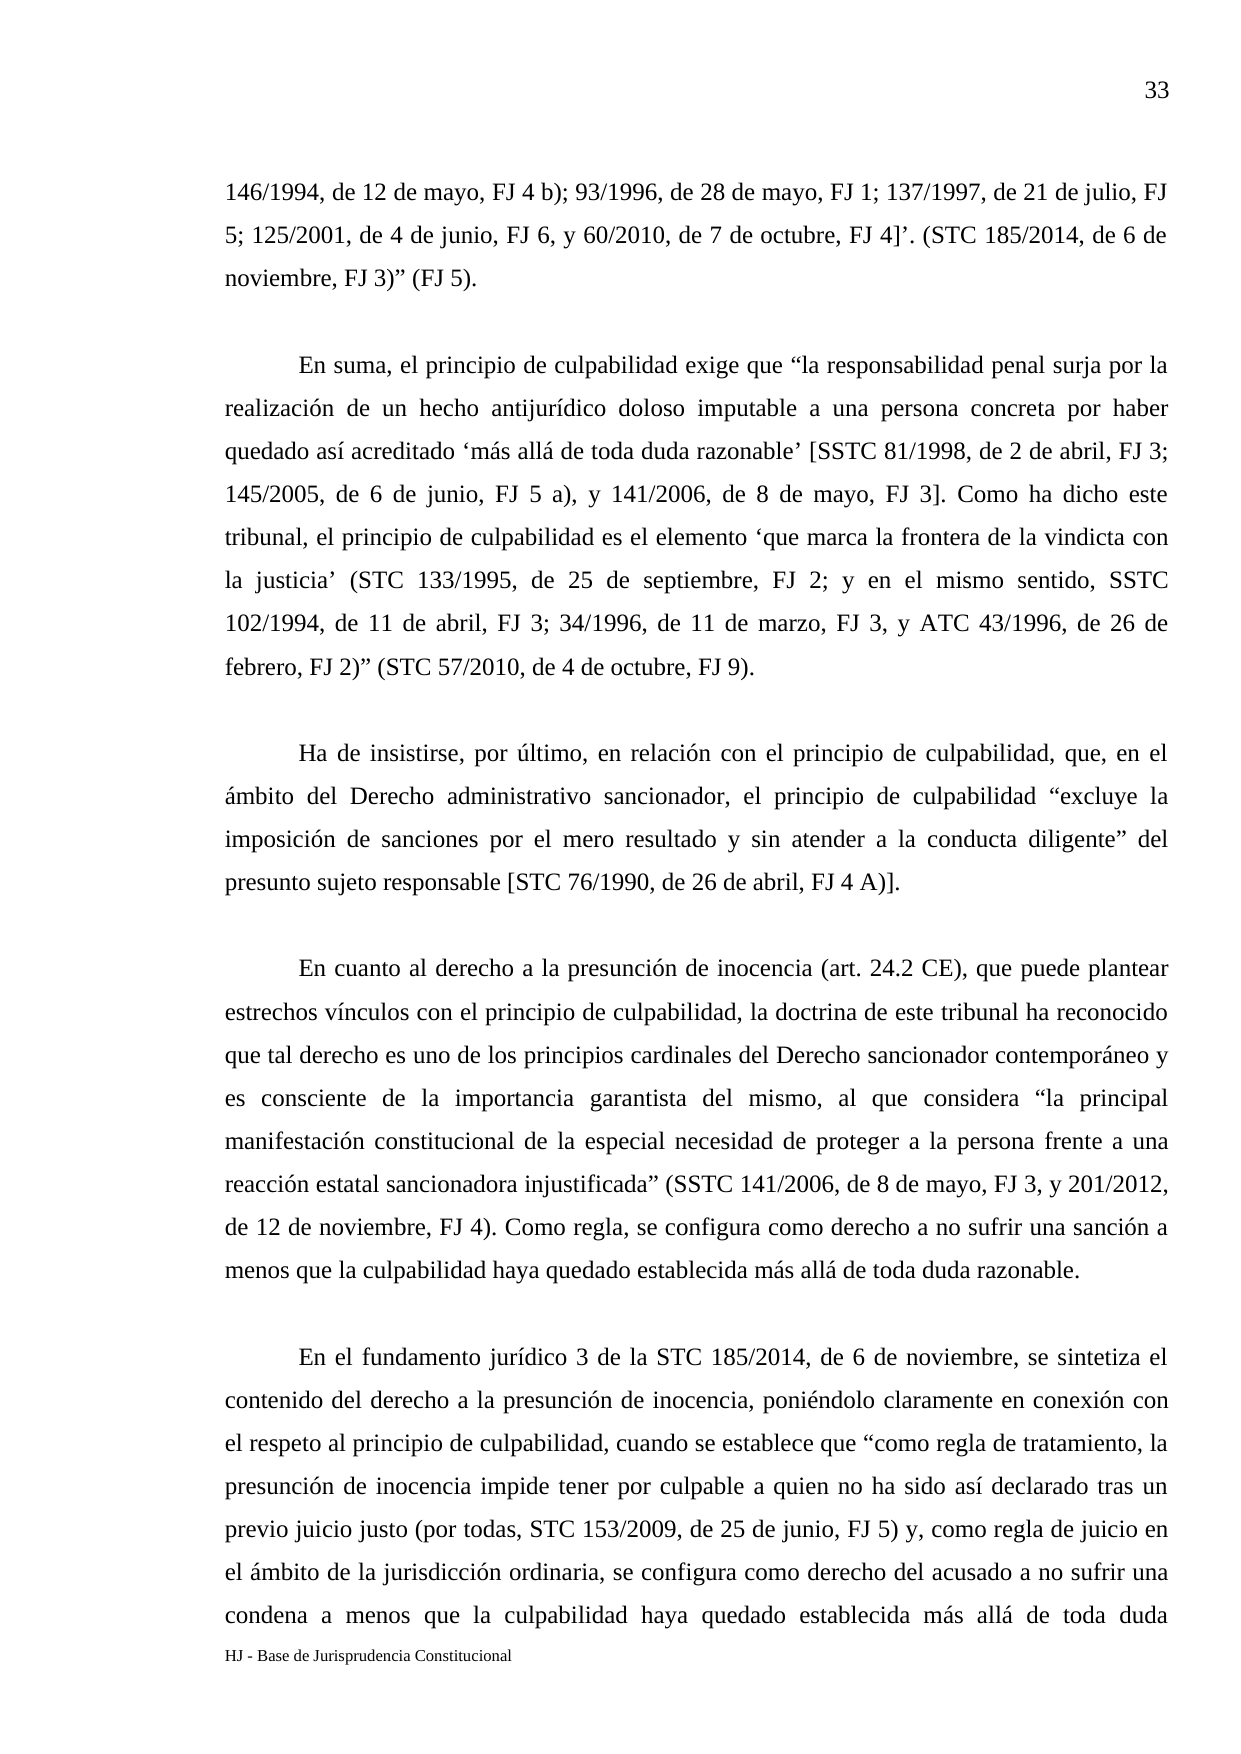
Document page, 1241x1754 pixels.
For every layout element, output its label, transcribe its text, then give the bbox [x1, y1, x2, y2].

text En cuanto al derecho a la presunción de inocencia (art. 24.2 CE), que puede plantear estrechos vínculos con el principio de culpabilidad, la doctrina de este tribunal ha reconocido que tal derecho es uno de los principios cardinales del Derecho sancionador contemporáneo y es consciente de la importancia garantista del mismo, al que considera “la principal manifestación constitucional de la especial necesidad de proteger a la persona frente a una reacción estatal sancionadora injustificada” (SSTC 141/2006, de 8 de mayo, FJ 3, y 201/2012, de 12 de noviembre, FJ 4). Como regla, se configura como derecho a no sufrir una sanción a menos que la culpabilidad haya quedado establecida más allá de toda duda razonable. [224, 953, 1169, 1284]
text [224, 177, 1169, 292]
text Ha de insistirse, por último, en relación con el principio de culpabilidad, que, en el ámbito del Derecho administrativo sancionador, el principio de culpabilidad “excluye la imposición de sanciones por el mero resultado y sin atender a la conducta diligente” del presunto sujeto responsable [STC 76/1990, de 26 de abril, FJ 4 A)]. [224, 738, 1169, 896]
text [224, 1342, 1169, 1629]
text En suma, el principio de culpabilidad exige que “la responsabilidad penal surja por la realización de un hecho antijurídico doloso imputable a una persona concreta por haber quedado así acreditado ‘más allá de toda duda razonable’ [SSTC 81/1998, de 2 de abril, FJ 3; 145/2005, de 6 de junio, FJ 5 a), y 141/2006, de 8 de mayo, FJ 3]. Como ha dicho este tribunal, el principio de culpabilidad es el elemento ‘que marca la frontera de la vindicta con la justicia’ (STC 133/1995, de 25 de septiembre, FJ 2; y en el mismo sentido, SSTC 102/1994, de 11 de abril, FJ 3; 34/1996, de 11 de marzo, FJ 3, y ATC 43/1996, de 26 de febrero, FJ 2)” (STC 57/2010, de 4 de octubre, FJ 9). [224, 350, 1169, 680]
